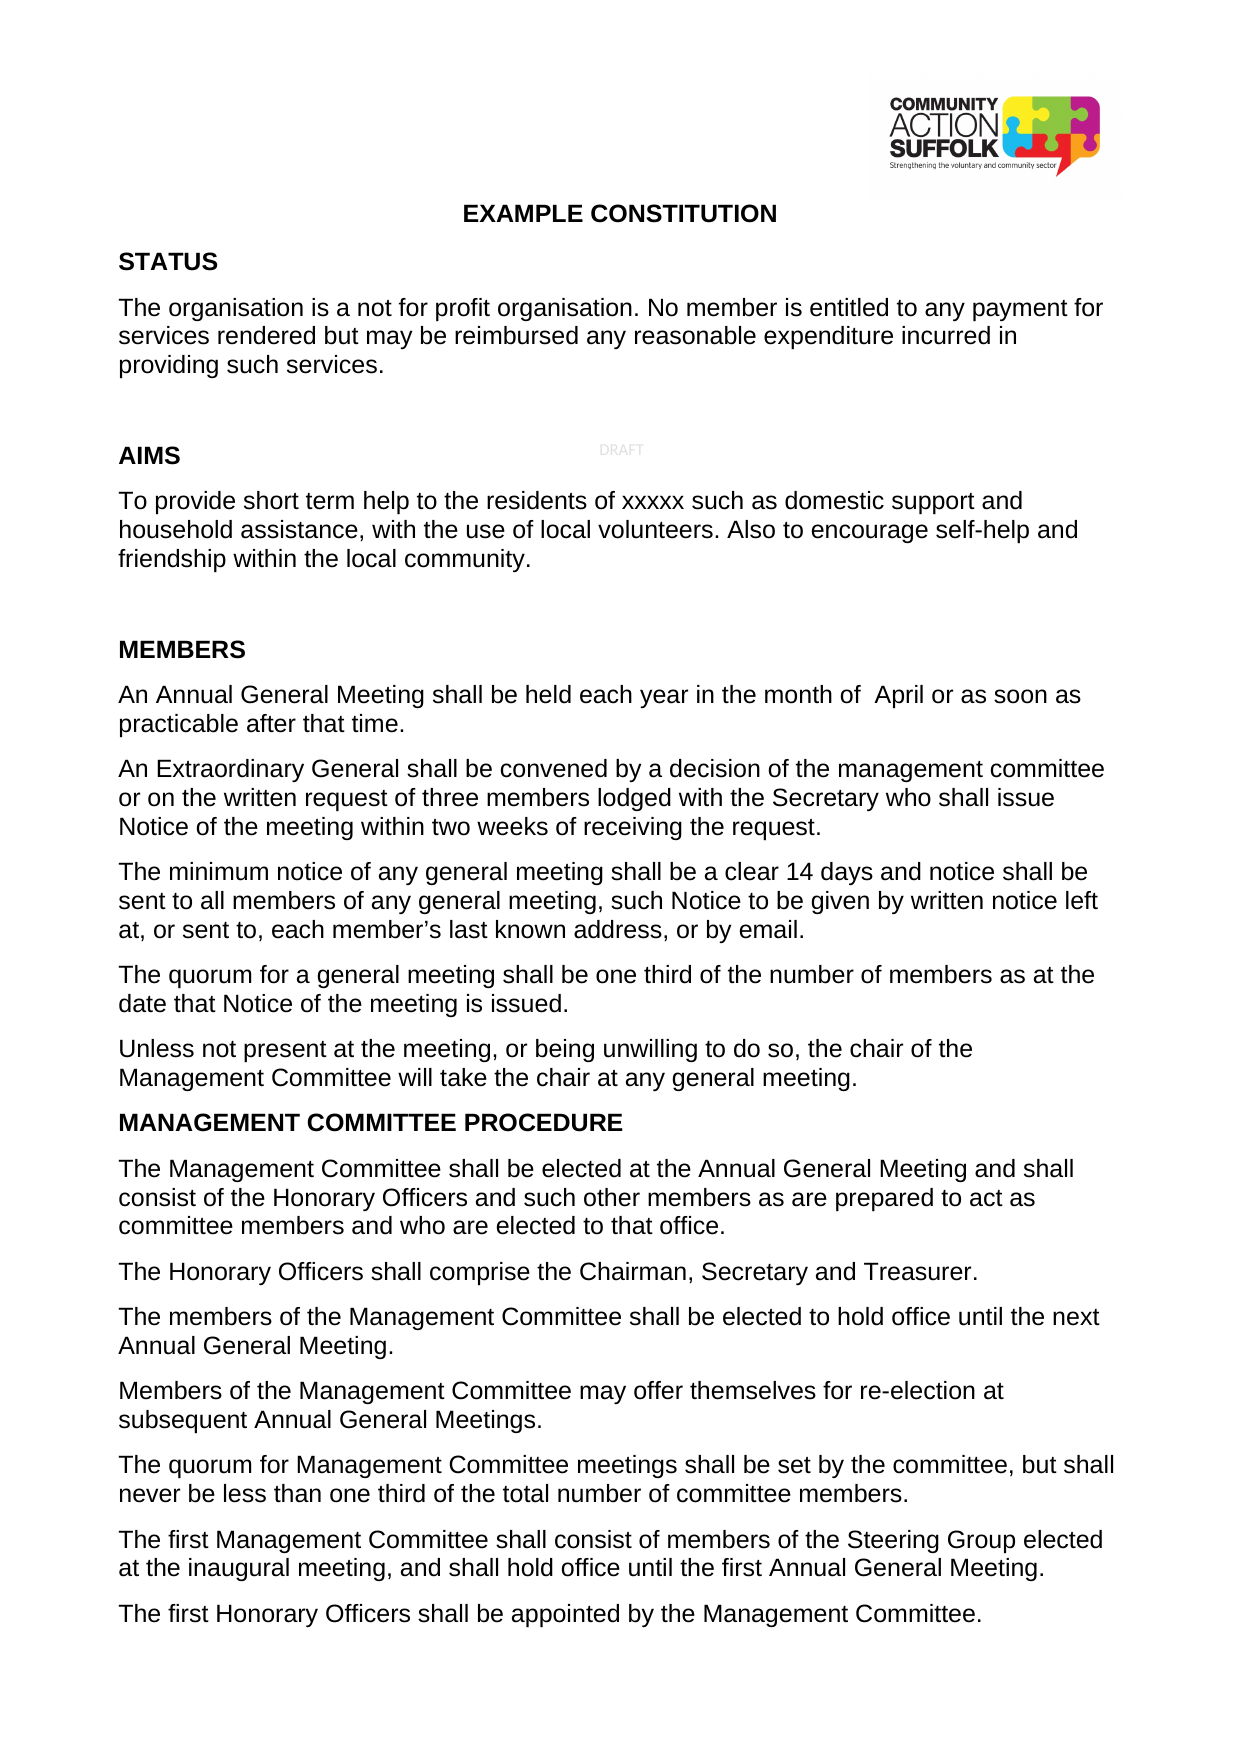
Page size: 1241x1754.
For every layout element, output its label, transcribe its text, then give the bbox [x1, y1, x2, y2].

text The organisation is a not for profit organisation. No member is entitled to any payment for services rendered but may be reimbursed any reasonable expenditure incurred in providing such services. [118, 293, 1122, 379]
text Members of the Management Committee may offer themselves for re-election at subsequent Annual General Meetings. [118, 1376, 1122, 1434]
text The minimum notice of any general meeting shall be a clear 14 days and notice shall be sent to all members of any general meeting, such Notice to be given by written notice left at, or sent to, each member’s last known address, or by email. [118, 857, 1122, 943]
text The quorum for Management Committee meetings shall be set by the committee, but shall never be less than one third of the total number of committee members. [118, 1451, 1122, 1508]
text The Management Committee shall be elected at the Annual General Meeting and shall consist of the Honorary Officers and such other members as are prepared to act as committee members and who are elected to that office. [118, 1154, 1122, 1240]
text MANAGEMENT COMMITTEE PROCEDURE [118, 1108, 1122, 1137]
text To provide short term help to the residents of xxxxx such as domestic support and household assistance, with the use of local volunteers. Also to encourage self-help and friendship within the local community. [118, 486, 1122, 573]
text The first Management Committee shall consist of members of the Steering Group elected at the inaugural meeting, and shall hold office until the first Annual General Meeting. [118, 1525, 1122, 1582]
text EXAMPLE CONSTITUTION [118, 199, 1122, 228]
text MEMBERS [118, 635, 1122, 663]
text An Extraordinary General shall be convened by a decision of the management committee or on the written request of three members lodged with the Secretary who shall issue Notice of the meeting within two weeks of receiving the request. [118, 754, 1122, 841]
text The first Honorary Officers shall be appointed by the Management Committee. [118, 1599, 1122, 1628]
text STATUS [118, 247, 1122, 276]
text The members of the Management Committee shall be elected to hold office until the next Annual General Meeting. [118, 1302, 1122, 1360]
text Unless not present at the meeting, or being unwilling to do so, the chair of the Management Committee will take the chair at any general meeting. [118, 1034, 1122, 1092]
text The Honorary Officers shall comprise the Chairman, Secretary and Treasurer. [118, 1257, 1122, 1286]
text The quorum for a general meeting shall be one third of the number of members as at the date that Notice of the meeting is issued. [118, 960, 1122, 1018]
text AIMS [118, 441, 1122, 470]
text An Annual General Meeting shall be held each year in the month of April or as soon as practicable after that time. [118, 680, 1122, 738]
picture [867, 73, 1123, 200]
